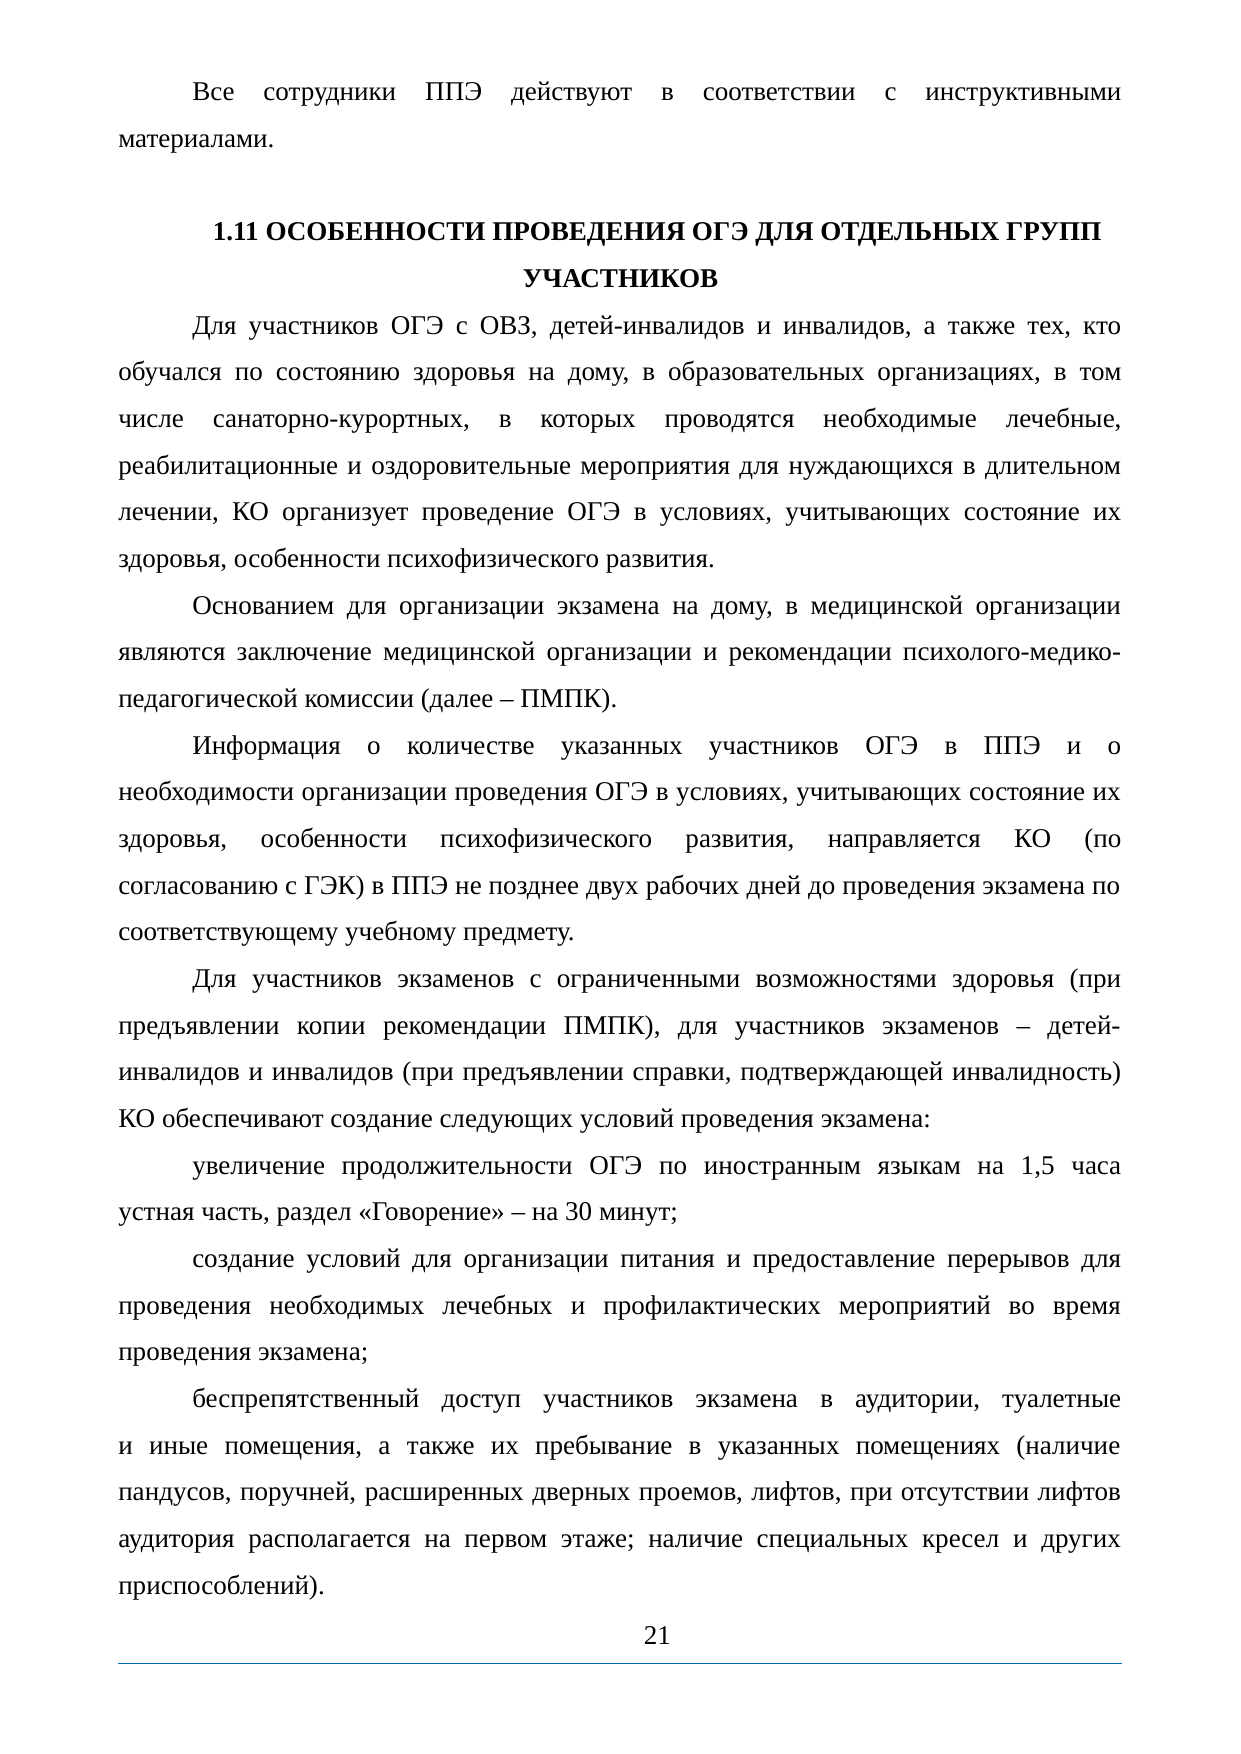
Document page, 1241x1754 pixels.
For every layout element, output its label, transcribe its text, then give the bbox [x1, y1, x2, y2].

text Все сотрудники ППЭ действуют в соответствии с инструктивными материалами. [118, 75, 1122, 153]
text увеличение продолжительности ОГЭ по иностранным языкам на 1,5 часа устная часть, раздел «Говорение» – на 30 минут; [118, 1149, 1122, 1227]
text Для участников ОГЭ с ОВЗ, детей-инвалидов и инвалидов, а также тех, кто обучался по состоянию здоровья на дому, в образовательных организациях, в том числе санаторно-курортных, в которых проводятся необходимые лечебные, реабилитационные и оздоровительные мероприятия для нуждающихся в длительном лечении, КО организует проведение ОГЭ в условиях, учитывающих состояние их здоровья, особенности психофизического развития. [118, 309, 1122, 573]
text Информация о количестве указанных участников ОГЭ в ППЭ и о необходимости организации проведения ОГЭ в условиях, учитывающих состояние их здоровья, особенности психофизического развития, направляется КО (по согласованию с ГЭК) в ППЭ не позднее двух рабочих дней до проведения экзамена по соответствующему учебному предмету. [118, 729, 1122, 947]
subtitle 1.11 Особенности проведения ОГЭ для отдельных групп участников [118, 215, 1122, 293]
text беспрепятственный доступ участников экзамена в аудитории, туалетные и иные помещения, а также их пребывание в указанных помещениях (наличие пандусов, поручней, расширенных дверных проемов, лифтов, при отсутствии лифтов аудитория располагается на первом этаже; наличие специальных кресел и других приспособлений). [118, 1382, 1122, 1600]
text Основанием для организации экзамена на дому, в медицинской организации являются заключение медицинской организации и рекомендации психолого-медико-педагогической комиссии (далее – ПМПК). [118, 589, 1122, 713]
text Для участников экзаменов с ограниченными возможностями здоровья (при предъявлении копии рекомендации ПМПК), для участников экзаменов – детей-инвалидов и инвалидов (при предъявлении справки, подтверждающей инвалидность) КО обеспечивают создание следующих условий проведения экзамена: [118, 962, 1122, 1133]
text создание условий для организации питания и предоставление перерывов для проведения необходимых лечебных и профилактических мероприятий во время проведения экзамена; [118, 1242, 1122, 1367]
